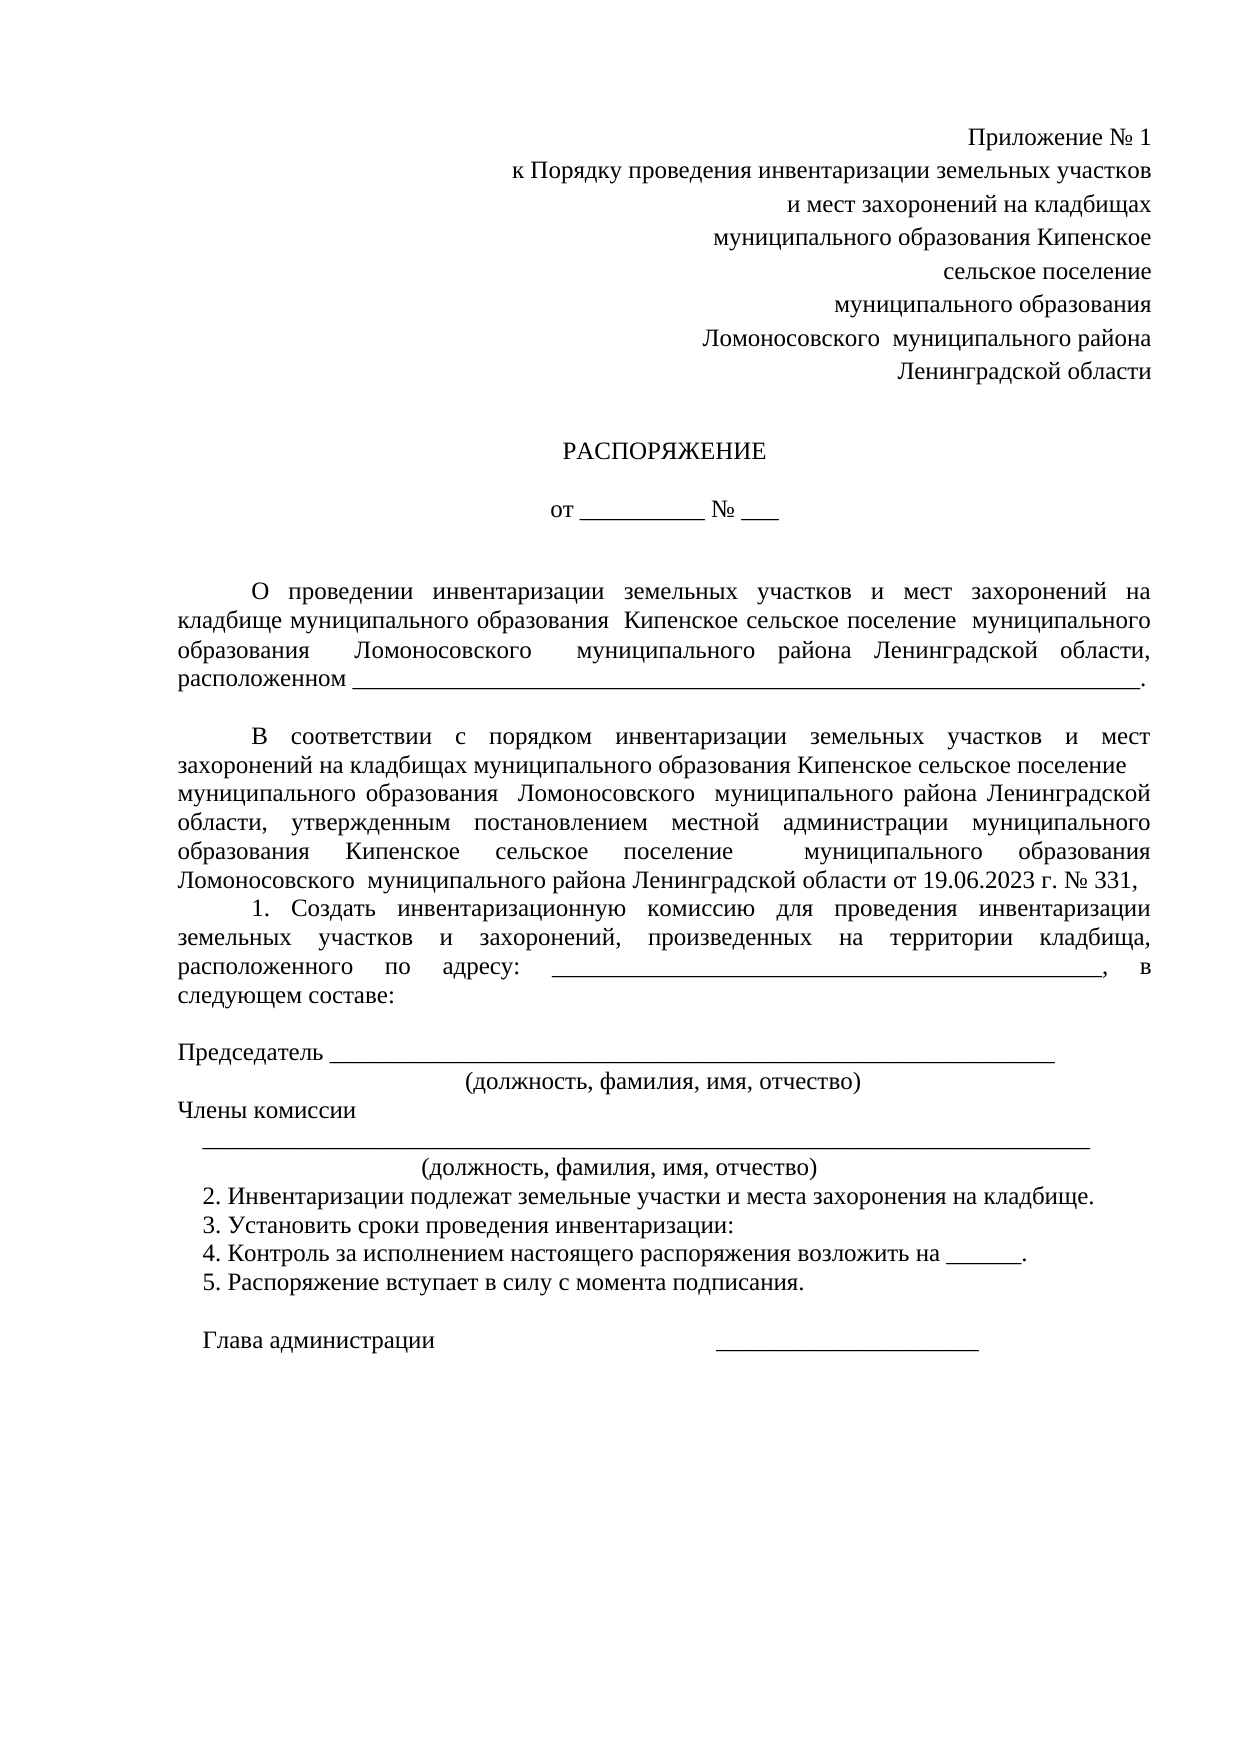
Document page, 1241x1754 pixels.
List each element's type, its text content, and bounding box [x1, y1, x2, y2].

text Ломоносовского муниципального района [500, 319, 1152, 353]
text Глава администрации _____________________ [177, 1325, 1152, 1353]
text 2. Инвентаризации подлежат земельные участки и места захоронения на кладбище. [177, 1181, 1152, 1210]
text Приложение № 1 [500, 118, 1152, 152]
text (должность, фамилия, имя, отчество) [177, 1152, 1152, 1181]
text Члены комиссии [177, 1095, 1152, 1123]
text Ленинградской области [500, 353, 1152, 386]
text (должность, фамилия, имя, отчество) [177, 1066, 1152, 1095]
text 4. Контроль за исполнением настоящего распоряжения возложить на ______. [177, 1238, 1152, 1267]
text 1. Создать инвентаризационную комиссию для проведения инвентаризации земельных участков и захоронений, произведенных на территории кладбища, расположенного по адресу: ____________________________________________, в следующем составе: [177, 893, 1152, 1008]
text муниципального образования [500, 286, 1152, 319]
text О проведении инвентаризации земельных участков и мест захоронений на кладбище муниципального образования Кипенское сельское поселение муниципального образования Ломоносовского муниципального района Ленинградской области, расположенном _______________________________________________________________. [177, 576, 1152, 692]
text к Порядку проведения инвентаризации земельных участков и мест захоронений на кладбищах муниципального образования Кипенское сельское поселение [500, 152, 1152, 286]
text В соответствии с порядком инвентаризации земельных участков и мест захоронений на кладбищах муниципального образования Кипенское сельское поселение [177, 721, 1152, 778]
text 3. Установить сроки проведения инвентаризации: [177, 1210, 1152, 1238]
text РАСПОРЯЖЕНИЕ [177, 436, 1152, 465]
text муниципального образования Ломоносовского муниципального района Ленинградской области, утвержденным постановлением местной администрации муниципального образования Кипенское сельское поселение муниципального образования Ломоносовского муниципального района Ленинградской области от 19.06.2023 г. № 331, [177, 778, 1152, 893]
text 5. Распоряжение вступает в силу с момента подписания. [177, 1267, 1152, 1296]
text от __________ № ___ [177, 494, 1152, 523]
text _______________________________________________________________________ [177, 1123, 1152, 1152]
text Председатель __________________________________________________________ [177, 1037, 1152, 1066]
